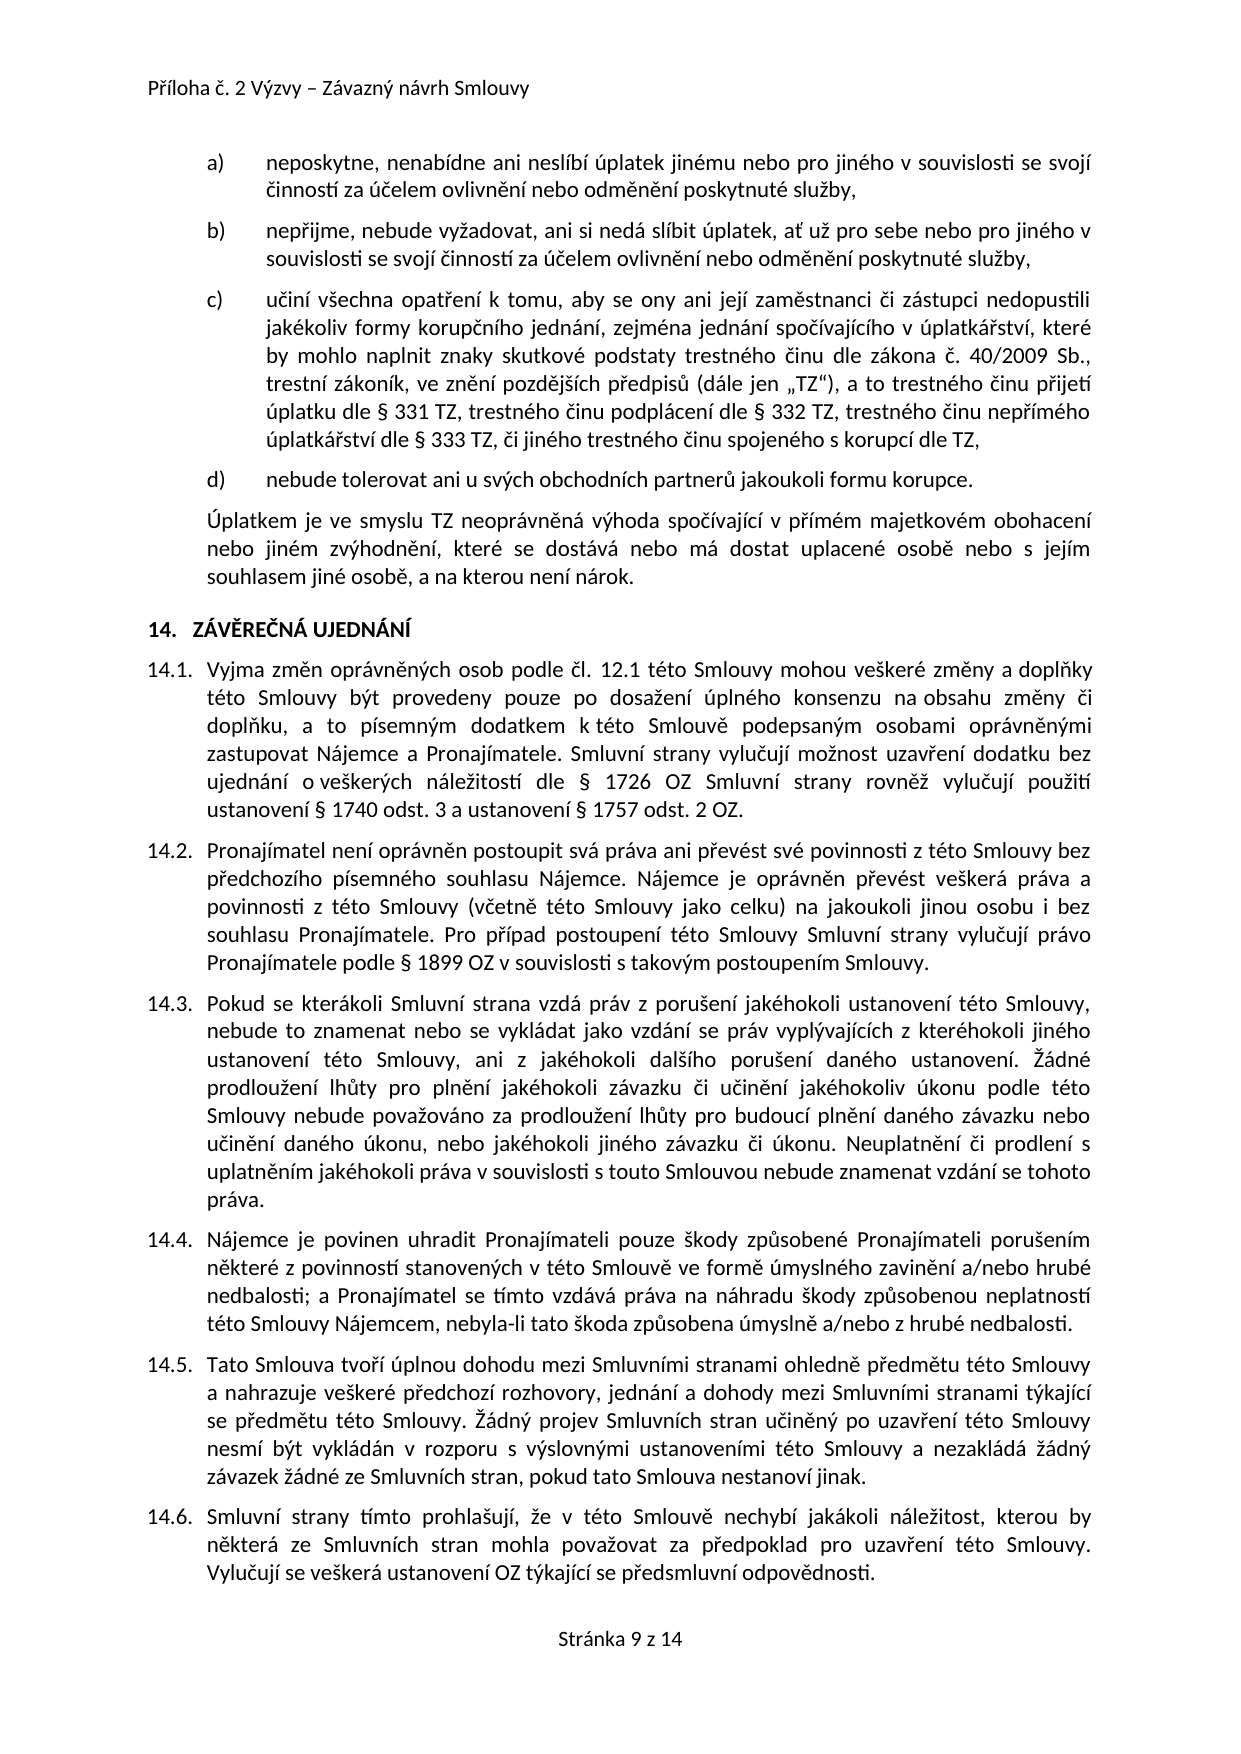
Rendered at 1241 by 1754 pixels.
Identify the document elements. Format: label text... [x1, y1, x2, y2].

subtitle Tato Smlouva tvoří úplnou dohodu mezi Smluvními stranami ohledně předmětu této Smlouvy a nahrazuje veškeré předchozí rozhovory, jednání a dohody mezi Smluvními stranami týkající se předmětu této Smlouvy. Žádný projev Smluvních stran učiněný po uzavření této Smlouvy nesmí být vykládán v rozporu s výslovnými ustanoveními této Smlouvy a nezakládá žádný závazek žádné ze Smluvních stran, pokud tato Smlouva nestanoví jinak. [147, 1350, 1093, 1490]
list nebude tolerovat ani u svých obchodních partnerů jakoukoli formu korupce. [207, 465, 1093, 493]
list Úplatkem je ve smyslu TZ neoprávněná výhoda spočívající v přímém majetkovém obohacení nebo jiném zvýhodnění, které se dostává nebo má dostat uplacené osobě nebo s jejím souhlasem jiné osobě, a na kterou není nárok. [207, 506, 1093, 590]
subtitle Pronajímatel není oprávněn postoupit svá práva ani převést své povinnosti z této Smlouvy bez předchozího písemného souhlasu Nájemce. Nájemce je oprávněn převést veškerá práva a povinnosti z této Smlouvy (včetně této Smlouvy jako celku) na jakoukoli jinou osobu i bez souhlasu Pronajímatele. Pro případ postoupení této Smlouvy Smluvní strany vylučují právo Pronajímatele podle § 1899 OZ v souvislosti s takovým postoupením Smlouvy. [147, 836, 1093, 976]
subtitle Smluvní strany tímto prohlašují, že v této Smlouvě nechybí jakákoli náležitost, kterou by některá ze Smluvních stran mohla považovat za předpoklad pro uzavření této Smlouvy. Vylučují se veškerá ustanovení OZ týkající se předsmluvní odpovědnosti. [147, 1502, 1093, 1587]
list neposkytne, nenabídne ani neslíbí úplatek jinému nebo pro jiného v souvislosti se svojí činností za účelem ovlivnění nebo odměnění poskytnuté služby, [207, 148, 1093, 204]
subtitle Vyjma změn oprávněných osob podle čl. 12.1 této Smlouvy mohou veškeré změny a doplňky této Smlouvy být provedeny pouze po dosažení úplného konsenzu na obsahu změny či doplňku, a to písemným dodatkem k této Smlouvě podepsaným osobami oprávněnými zastupovat Nájemce a Pronajímatele. Smluvní strany vylučují možnost uzavření dodatku bez ujednání o veškerých náležitostí dle § 1726 OZ Smluvní strany rovněž vylučují použití ustanovení § 1740 odst. 3 a ustanovení § 1757 odst. 2 OZ. [147, 655, 1093, 823]
subtitle Pokud se kterákoli Smluvní strana vzdá práv z porušení jakéhokoli ustanovení této Smlouvy, nebude to znamenat nebo se vykládat jako vzdání se práv vyplývajících z kteréhokoli jiného ustanovení této Smlouvy, ani z jakéhokoli dalšího porušení daného ustanovení. Žádné prodloužení lhůty pro plnění jakéhokoli závazku či učinění jakéhokoliv úkonu podle této Smlouvy nebude považováno za prodloužení lhůty pro budoucí plnění daného závazku nebo učinění daného úkonu, nebo jakéhokoli jiného závazku či úkonu. Neuplatnění či prodlení s uplatněním jakéhokoli práva v souvislosti s touto Smlouvou nebude znamenat vzdání se tohoto práva. [147, 989, 1093, 1213]
list učiní všechna opatření k tomu, aby se ony ani její zaměstnanci či zástupci nedopustili jakékoliv formy korupčního jednání, zejména jednání spočívajícího v úplatkářství, které by mohlo naplnit znaky skutkové podstaty trestného činu dle zákona č. 40/2009 Sb., trestní zákoník, ve znění pozdějších předpisů (dále jen „TZ“), a to trestného činu přijetí úplatku dle § 331 TZ, trestného činu podplácení dle § 332 TZ, trestného činu nepřímého úplatkářství dle § 333 TZ, či jiného trestného činu spojeného s korupcí dle TZ, [207, 285, 1093, 453]
subtitle Závěrečná ujednání [148, 615, 1093, 643]
subtitle Nájemce je povinen uhradit Pronajímateli pouze škody způsobené Pronajímateli porušením některé z povinností stanovených v této Smlouvě ve formě úmyslného zavinění a/nebo hrubé nedbalosti; a Pronajímatel se tímto vzdává práva na náhradu škody způsobenou neplatností této Smlouvy Nájemcem, nebyla-li tato škoda způsobena úmyslně a/nebo z hrubé nedbalosti. [147, 1225, 1093, 1337]
list nepřijme, nebude vyžadovat, ani si nedá slíbit úplatek, ať už pro sebe nebo pro jiného v souvislosti se svojí činností za účelem ovlivnění nebo odměnění poskytnuté služby, [207, 216, 1093, 272]
